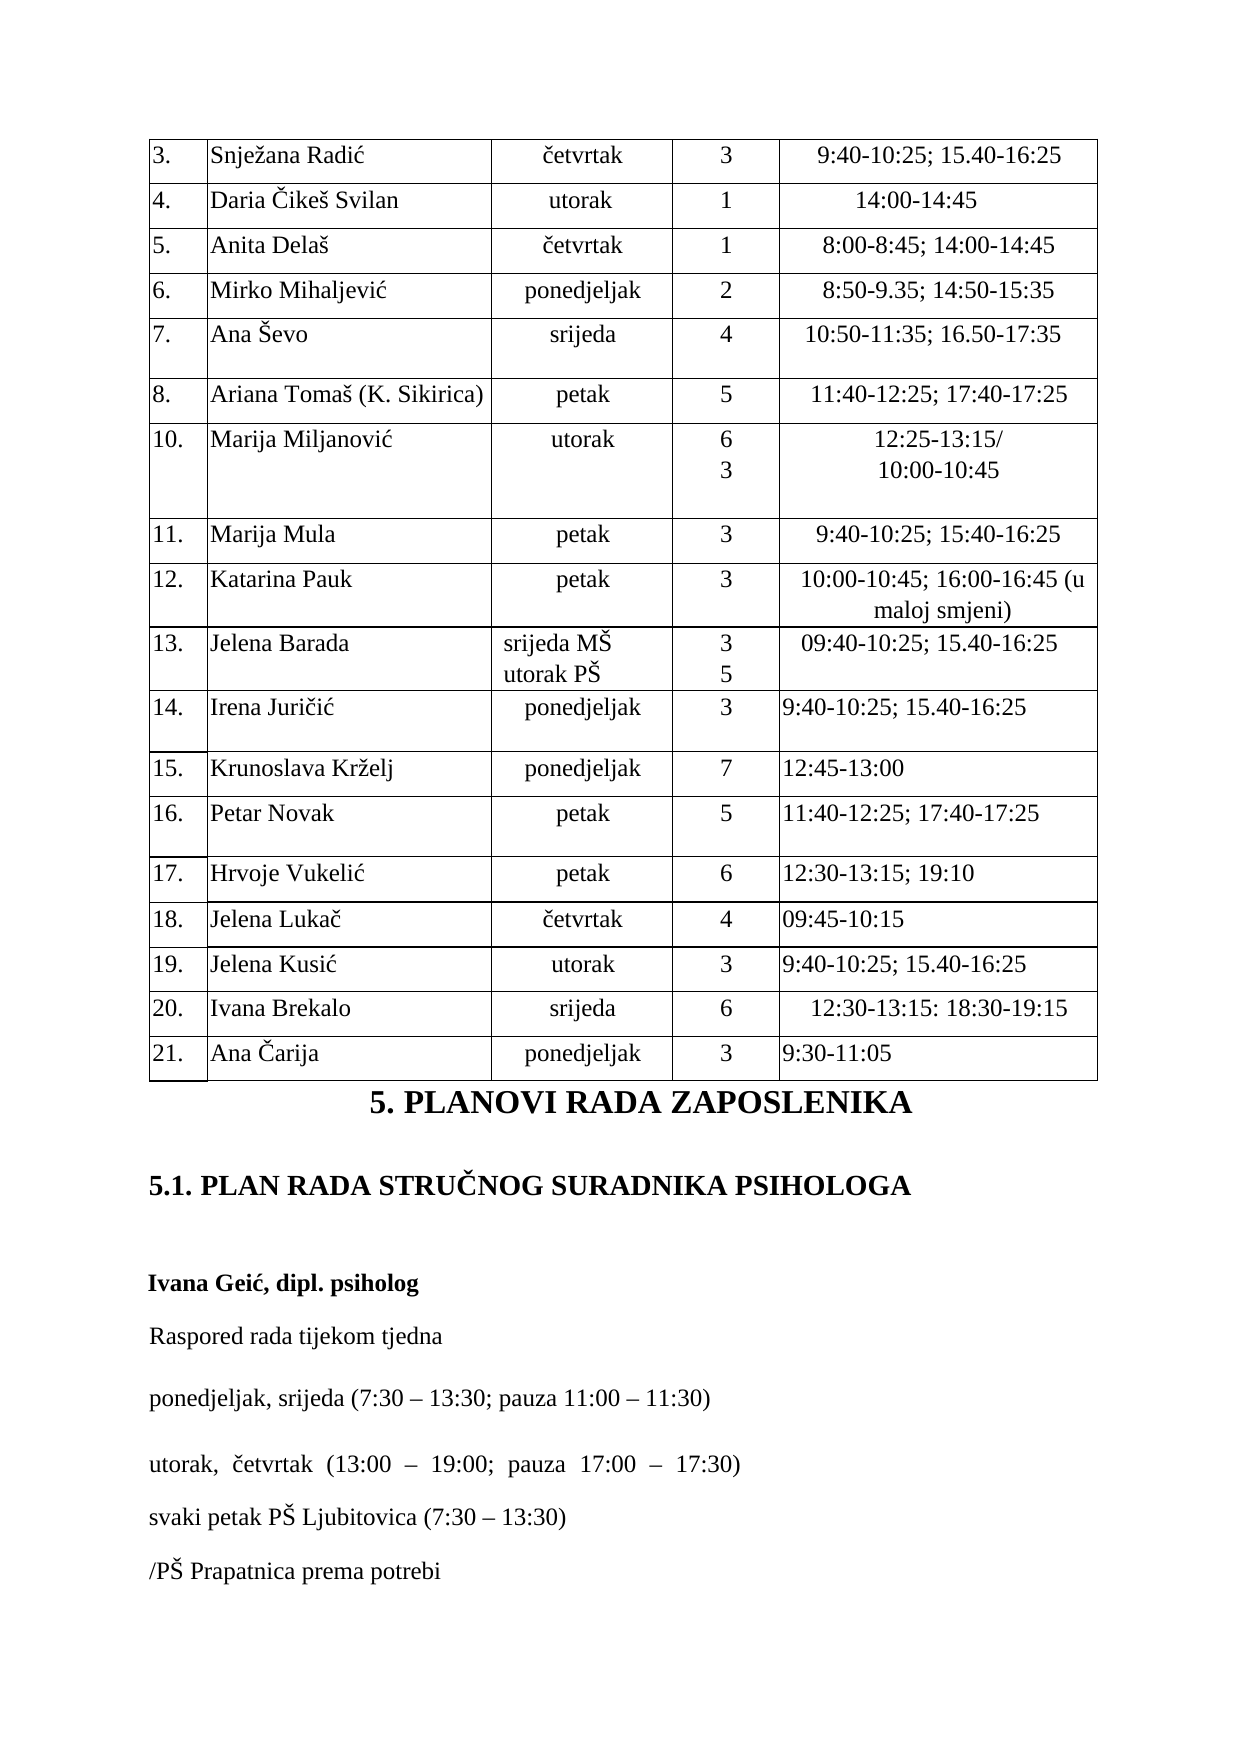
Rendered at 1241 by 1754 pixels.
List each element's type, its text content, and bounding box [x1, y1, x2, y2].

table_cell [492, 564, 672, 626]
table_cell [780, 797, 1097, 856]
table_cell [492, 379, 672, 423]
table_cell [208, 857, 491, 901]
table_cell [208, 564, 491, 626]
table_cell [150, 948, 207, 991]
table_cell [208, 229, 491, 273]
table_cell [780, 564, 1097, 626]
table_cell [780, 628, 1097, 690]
text /PŠ Prapatnica prema potrebi [148, 1556, 1167, 1585]
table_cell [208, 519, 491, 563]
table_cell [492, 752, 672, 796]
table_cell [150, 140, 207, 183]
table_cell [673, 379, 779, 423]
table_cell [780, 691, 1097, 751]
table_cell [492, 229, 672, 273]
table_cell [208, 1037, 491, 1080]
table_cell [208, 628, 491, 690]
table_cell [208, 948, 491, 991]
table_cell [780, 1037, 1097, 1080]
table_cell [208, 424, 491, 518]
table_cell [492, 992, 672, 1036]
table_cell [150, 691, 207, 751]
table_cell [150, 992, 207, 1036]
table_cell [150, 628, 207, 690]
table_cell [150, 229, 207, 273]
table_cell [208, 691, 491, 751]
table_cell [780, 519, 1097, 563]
text utorak, četvrtak (13:00 – 19:00; pauza 17:00 – 17:30) svaki petak PŠ Ljubitovica (7:30 – 13:30) [148, 1449, 741, 1531]
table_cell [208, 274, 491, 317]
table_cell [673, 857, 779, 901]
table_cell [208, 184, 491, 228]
text ponedjeljak, srijeda (7:30 – 13:30; pauza 11:00 – 11:30) [148, 1383, 1167, 1412]
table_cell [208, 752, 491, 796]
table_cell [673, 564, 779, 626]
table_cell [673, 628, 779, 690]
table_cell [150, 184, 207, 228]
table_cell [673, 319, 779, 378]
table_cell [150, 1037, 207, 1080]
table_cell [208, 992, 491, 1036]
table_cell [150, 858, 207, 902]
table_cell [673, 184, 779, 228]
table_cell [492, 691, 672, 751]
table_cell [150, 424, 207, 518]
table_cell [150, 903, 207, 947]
subtitle Ivana Geić, dipl. psiholog [147, 1268, 1168, 1297]
subtitle 5.1. PLAN RADA STRUČNOG SURADNIKA PSIHOLOGA [148, 1168, 1168, 1201]
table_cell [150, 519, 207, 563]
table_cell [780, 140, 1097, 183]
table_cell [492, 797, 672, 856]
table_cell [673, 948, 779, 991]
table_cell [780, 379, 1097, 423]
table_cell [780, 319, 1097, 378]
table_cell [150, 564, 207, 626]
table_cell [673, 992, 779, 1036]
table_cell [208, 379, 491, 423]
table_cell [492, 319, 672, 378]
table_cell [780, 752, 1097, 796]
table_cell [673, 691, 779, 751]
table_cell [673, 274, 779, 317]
text 5. PLANOVI RADA ZAPOSLENIKA [89, 1082, 913, 1120]
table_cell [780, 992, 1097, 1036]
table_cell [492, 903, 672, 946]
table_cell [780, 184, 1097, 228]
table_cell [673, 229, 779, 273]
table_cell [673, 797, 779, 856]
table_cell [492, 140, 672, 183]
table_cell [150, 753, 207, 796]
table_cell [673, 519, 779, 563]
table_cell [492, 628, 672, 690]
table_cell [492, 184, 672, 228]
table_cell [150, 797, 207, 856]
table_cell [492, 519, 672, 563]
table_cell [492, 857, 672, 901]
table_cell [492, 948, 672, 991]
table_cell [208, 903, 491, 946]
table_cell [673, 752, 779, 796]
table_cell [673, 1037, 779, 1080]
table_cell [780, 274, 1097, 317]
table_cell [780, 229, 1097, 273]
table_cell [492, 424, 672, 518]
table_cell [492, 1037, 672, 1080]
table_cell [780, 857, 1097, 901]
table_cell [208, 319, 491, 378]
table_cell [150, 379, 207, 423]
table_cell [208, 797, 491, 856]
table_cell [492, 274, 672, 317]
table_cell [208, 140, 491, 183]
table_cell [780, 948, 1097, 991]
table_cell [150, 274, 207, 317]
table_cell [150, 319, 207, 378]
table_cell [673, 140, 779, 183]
text Raspored rada tijekom tjedna [148, 1321, 1167, 1349]
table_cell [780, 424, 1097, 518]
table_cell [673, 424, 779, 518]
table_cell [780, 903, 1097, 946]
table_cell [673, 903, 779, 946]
